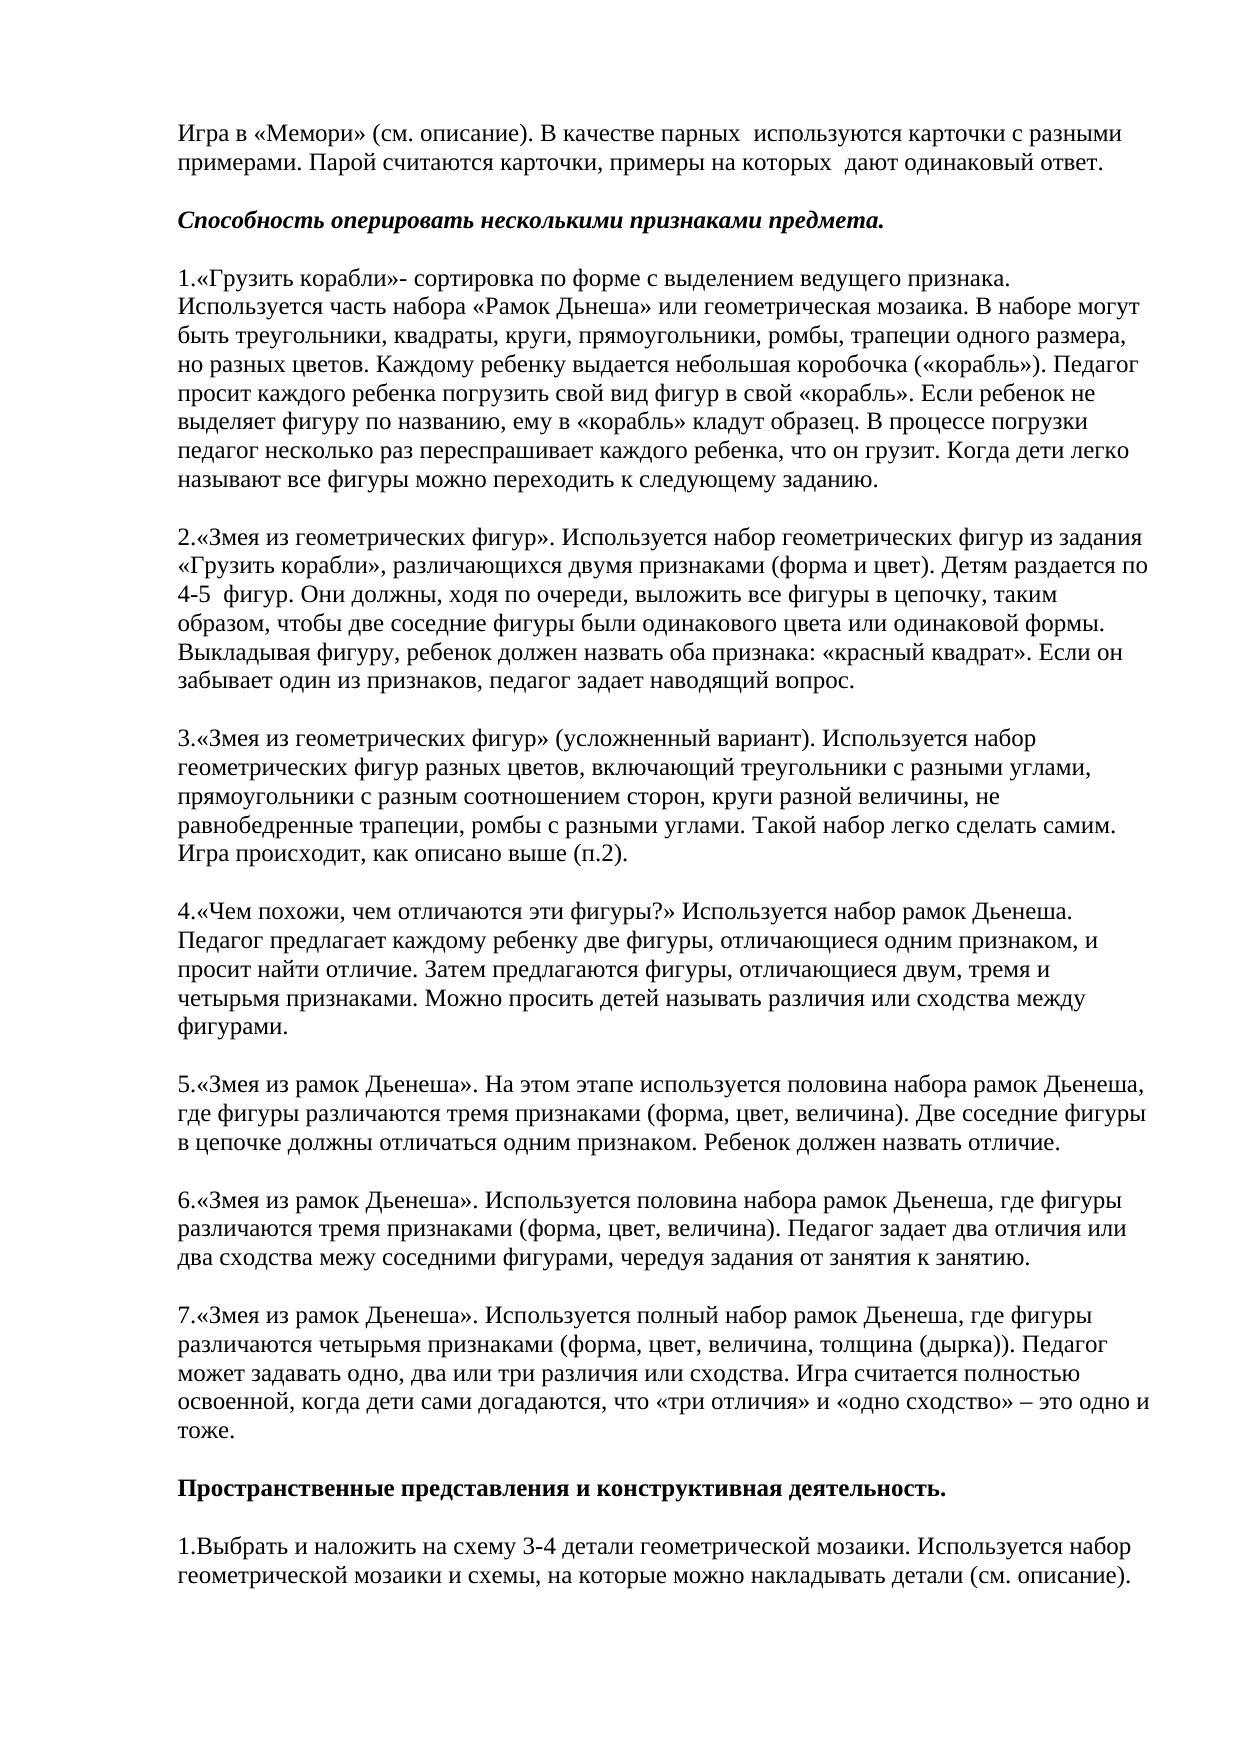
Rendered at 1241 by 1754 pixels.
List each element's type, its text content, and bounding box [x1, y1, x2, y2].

text 6.«Змея из рамок Дьенеша». Используется половина набора рамок Дьенеша, где фигуры различаются тремя признаками (форма, цвет, величина). Педагог задает два отличия или два сходства межу соседними фигурами, чередуя задания от занятия к занятию. [177, 1185, 1152, 1271]
text 7.«Змея из рамок Дьенеша». Используется полный набор рамок Дьенеша, где фигуры различаются четырьмя признаками (форма, цвет, величина, толщина (дырка)). Педагог может задавать одно, два или три различия или сходства. Игра считается полностью освоенной, когда дети сами догадаются, что «три отличия» и «одно сходство» – это одно и тоже. [177, 1300, 1152, 1444]
text 5.«Змея из рамок Дьенеша». На этом этапе используется половина набора рамок Дьенеша, где фигуры различаются тремя признаками (форма, цвет, величина). Две соседние фигуры в цепочке должны отличаться одним признаком. Ребенок должен назвать отличие. [177, 1069, 1152, 1156]
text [177, 1531, 1152, 1588]
text Пространственные представления и конструктивная деятельность. [177, 1473, 1152, 1502]
text 1.«Грузить корабли»- сортировка по форме с выделением ведущего признака. Используется часть набора «Рамок Дьнеша» или геометрическая мозаика. В наборе могут быть треугольники, квадраты, круги, прямоугольники, ромбы, трапеции одного размера, но разных цветов. Каждому ребенку выдается небольшая коробочка («корабль»). Педагог просит каждого ребенка погрузить свой вид фигур в свой «корабль». Если ребенок не выделяет фигуру по названию, ему в «корабль» кладут образец. В процессе погрузки педагог несколько раз переспрашивает каждого ребенка, что он грузит. Когда дети легко называют все фигуры можно переходить к следующему заданию. [177, 263, 1152, 493]
text 2.«Змея из геометрических фигур». Используется набор геометрических фигур из задания «Грузить корабли», различающихся двумя признаками (форма и цвет). Детям раздается по 4-5 фигур. Они должны, ходя по очереди, выложить все фигуры в цепочку, таким образом, чтобы две соседние фигуры были одинакового цвета или одинаковой формы. Выкладывая фигуру, ребенок должен назвать оба признака: «красный квадрат». Если он забывает один из признаков, педагог задает наводящий вопрос. [177, 522, 1152, 694]
text 4.«Чем похожи, чем отличаются эти фигуры?» Используется набор рамок Дьенеша. Педагог предлагает каждому ребенку две фигуры, отличающиеся одним признаком, и просит найти отличие. Затем предлагаются фигуры, отличающиеся двум, тремя и четырьмя признаками. Можно просить детей называть различия или сходства между фигурами. [177, 896, 1152, 1040]
text Игра в «Мемори» (см. описание). В качестве парных используются карточки с разными примерами. Парой считаются карточки, примеры на которых дают одинаковый ответ. [177, 118, 1152, 176]
text Способность оперировать несколькими признаками предмета. [177, 205, 1152, 233]
text 3.«Змея из геометрических фигур» (усложненный вариант). Используется набор геометрических фигур разных цветов, включающий треугольники с разными углами, прямоугольники с разным соотношением сторон, круги разной величины, не равнобедренные трапеции, ромбы с разными углами. Такой набор легко сделать самим. Игра происходит, как описано выше (п.2). [177, 723, 1152, 867]
